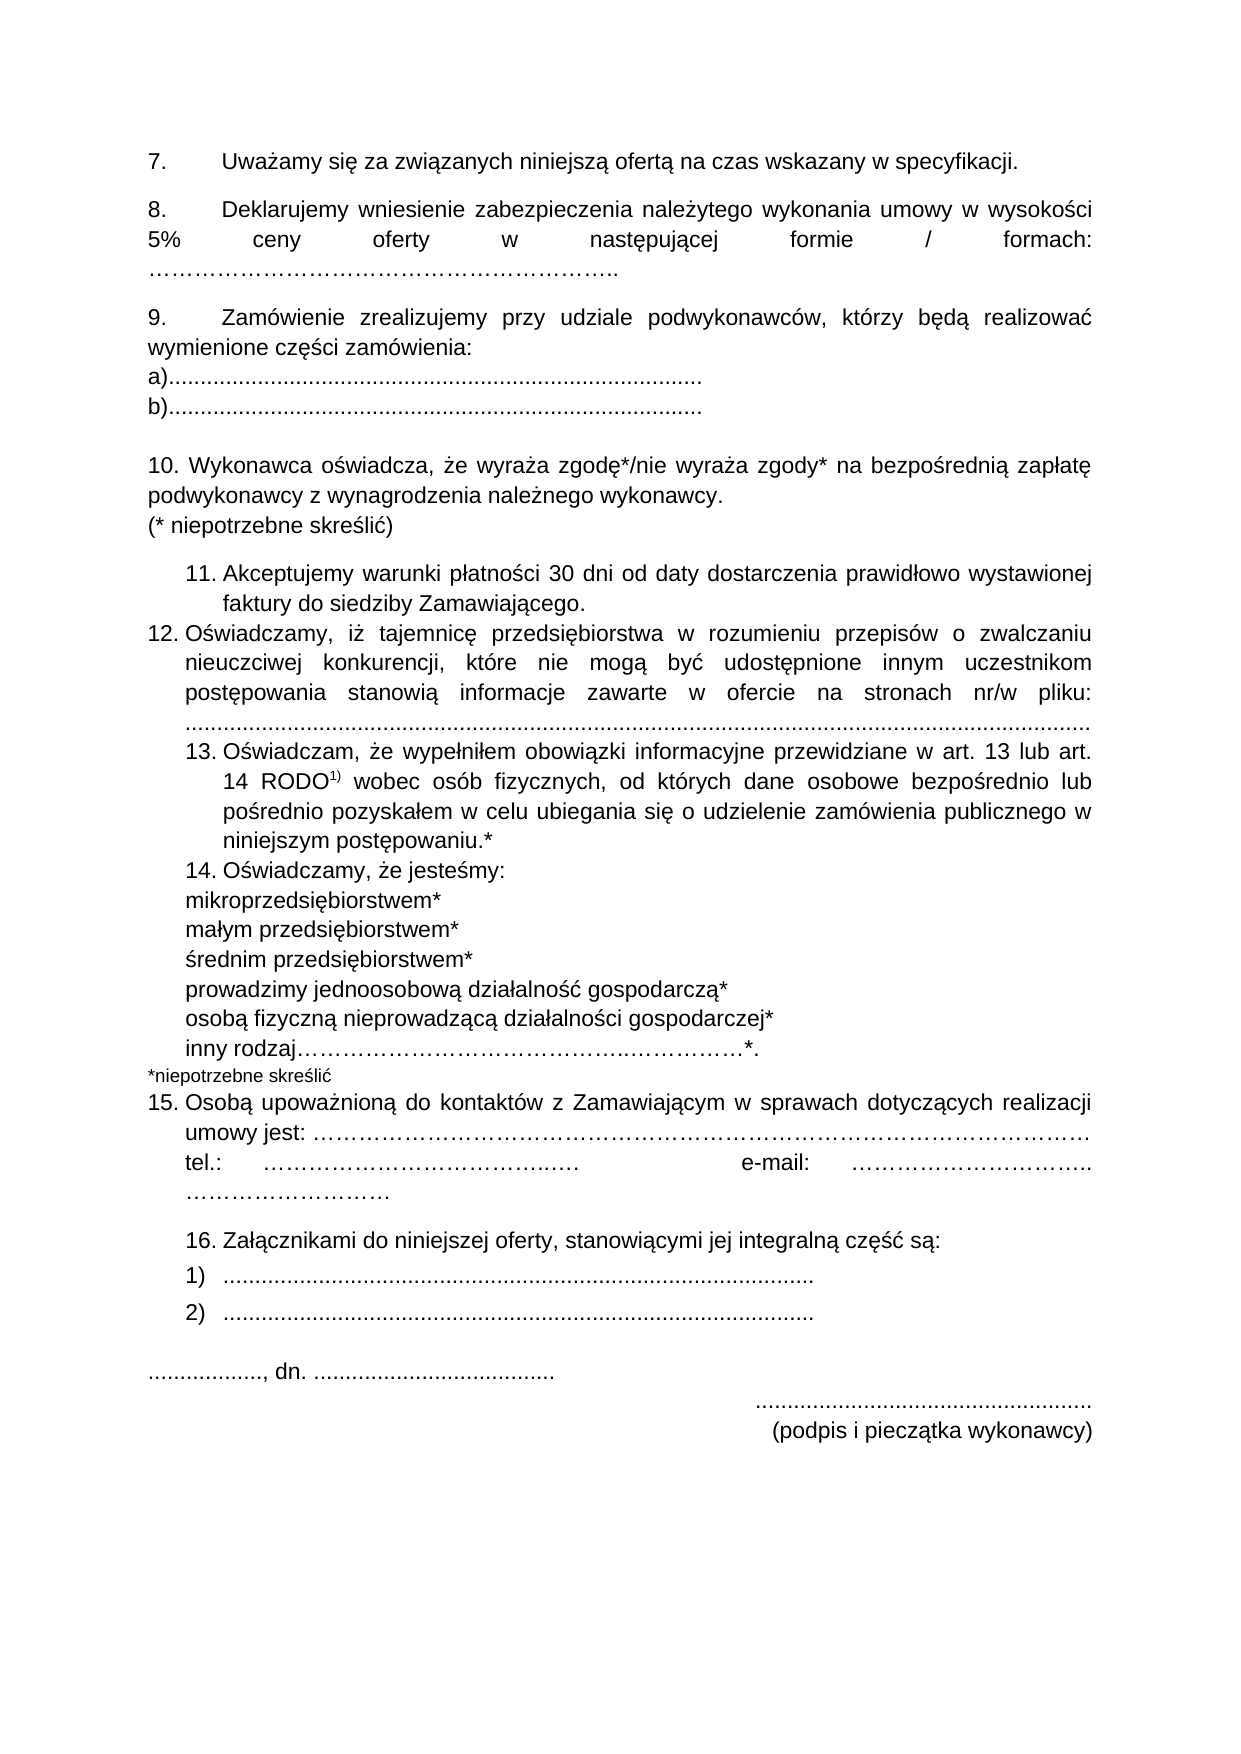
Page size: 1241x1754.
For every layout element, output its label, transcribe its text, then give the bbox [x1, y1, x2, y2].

text *niepotrzebne skreślić [148, 1065, 1093, 1086]
text mikroprzedsiębiorstwem* [185, 887, 1093, 913]
list Akceptujemy warunki płatności 30 dni od daty dostarczenia prawidłowo wystawionej faktury do siedziby Zamawiającego. [185, 560, 1093, 616]
text a).................................................................................... [148, 363, 1093, 389]
list Oświadczamy, iż tajemnicę przedsiębiorstwa w rozumieniu przepisów o zwalczaniu nieuczciwej konkurencji, które nie mogą być udostępnione innym uczestnikom postępowania stanowią informacje zawarte w ofercie na stronach nr/w pliku: [147, 619, 1093, 735]
text .................., dn. ...................................... [148, 1358, 1093, 1384]
text ..................................................... [148, 1387, 1093, 1414]
list Osobą upoważnioną do kontaktów z Zamawiającym w sprawach dotyczących realizacji umowy jest: ………………………………………………………………………………………… [147, 1089, 1093, 1145]
text małym przedsiębiorstwem* [185, 916, 1093, 943]
list Deklarujemy wniesienie zabezpieczenia należytego wykonania umowy w wysokości 5% ceny oferty w następującej formie / formach: …………………………………………………….. [148, 196, 1093, 282]
list Oświadczamy, że jesteśmy: [185, 857, 1093, 883]
list Uważamy się za związanych niniejszą ofertą na czas wskazany w specyfikacji. [148, 148, 1093, 174]
text tel.: ………………………………..…. e-mail: …………………………..……………………… [185, 1148, 1093, 1204]
list ............................................................................................. [185, 1298, 1093, 1325]
list Oświadczam, że wypełniłem obowiązki informacyjne przewidziane w art. 13 lub art. 14 RODO1) wobec osób fizycznych, od których dane osobowe bezpośrednio lub pośrednio pozyskałem w celu ubiegania się o udzielenie zamówienia publicznego w niniejszym postępowaniu.* [185, 738, 1093, 854]
text inny rodzaj……………………………………..……………*. [185, 1035, 1093, 1061]
text (* niepotrzebne skreślić) [148, 512, 1093, 538]
text (podpis i pieczątka wykonawcy) [148, 1417, 1093, 1443]
text średnim przedsiębiorstwem* [185, 946, 1093, 972]
list 10. Wykonawca oświadcza, że wyraża zgodę*/nie wyraża zgody* na bezpośrednią zapłatę podwykonawcy z wynagrodzenia należnego wykonawcy. [148, 452, 1093, 508]
text b).................................................................................... [148, 393, 1093, 419]
list Zamówienie zrealizujemy przy udziale podwykonawców, którzy będą realizować wymienione części zamówienia: [148, 304, 1093, 360]
list Załącznikami do niniejszej oferty, stanowiącymi jej integralną część są: [185, 1227, 1093, 1253]
text prowadzimy jednoosobową działalność gospodarczą* [185, 976, 1093, 1002]
list ............................................................................................. [185, 1262, 1093, 1289]
text osobą fizyczną nieprowadzącą działalności gospodarczej* [185, 1005, 1093, 1032]
